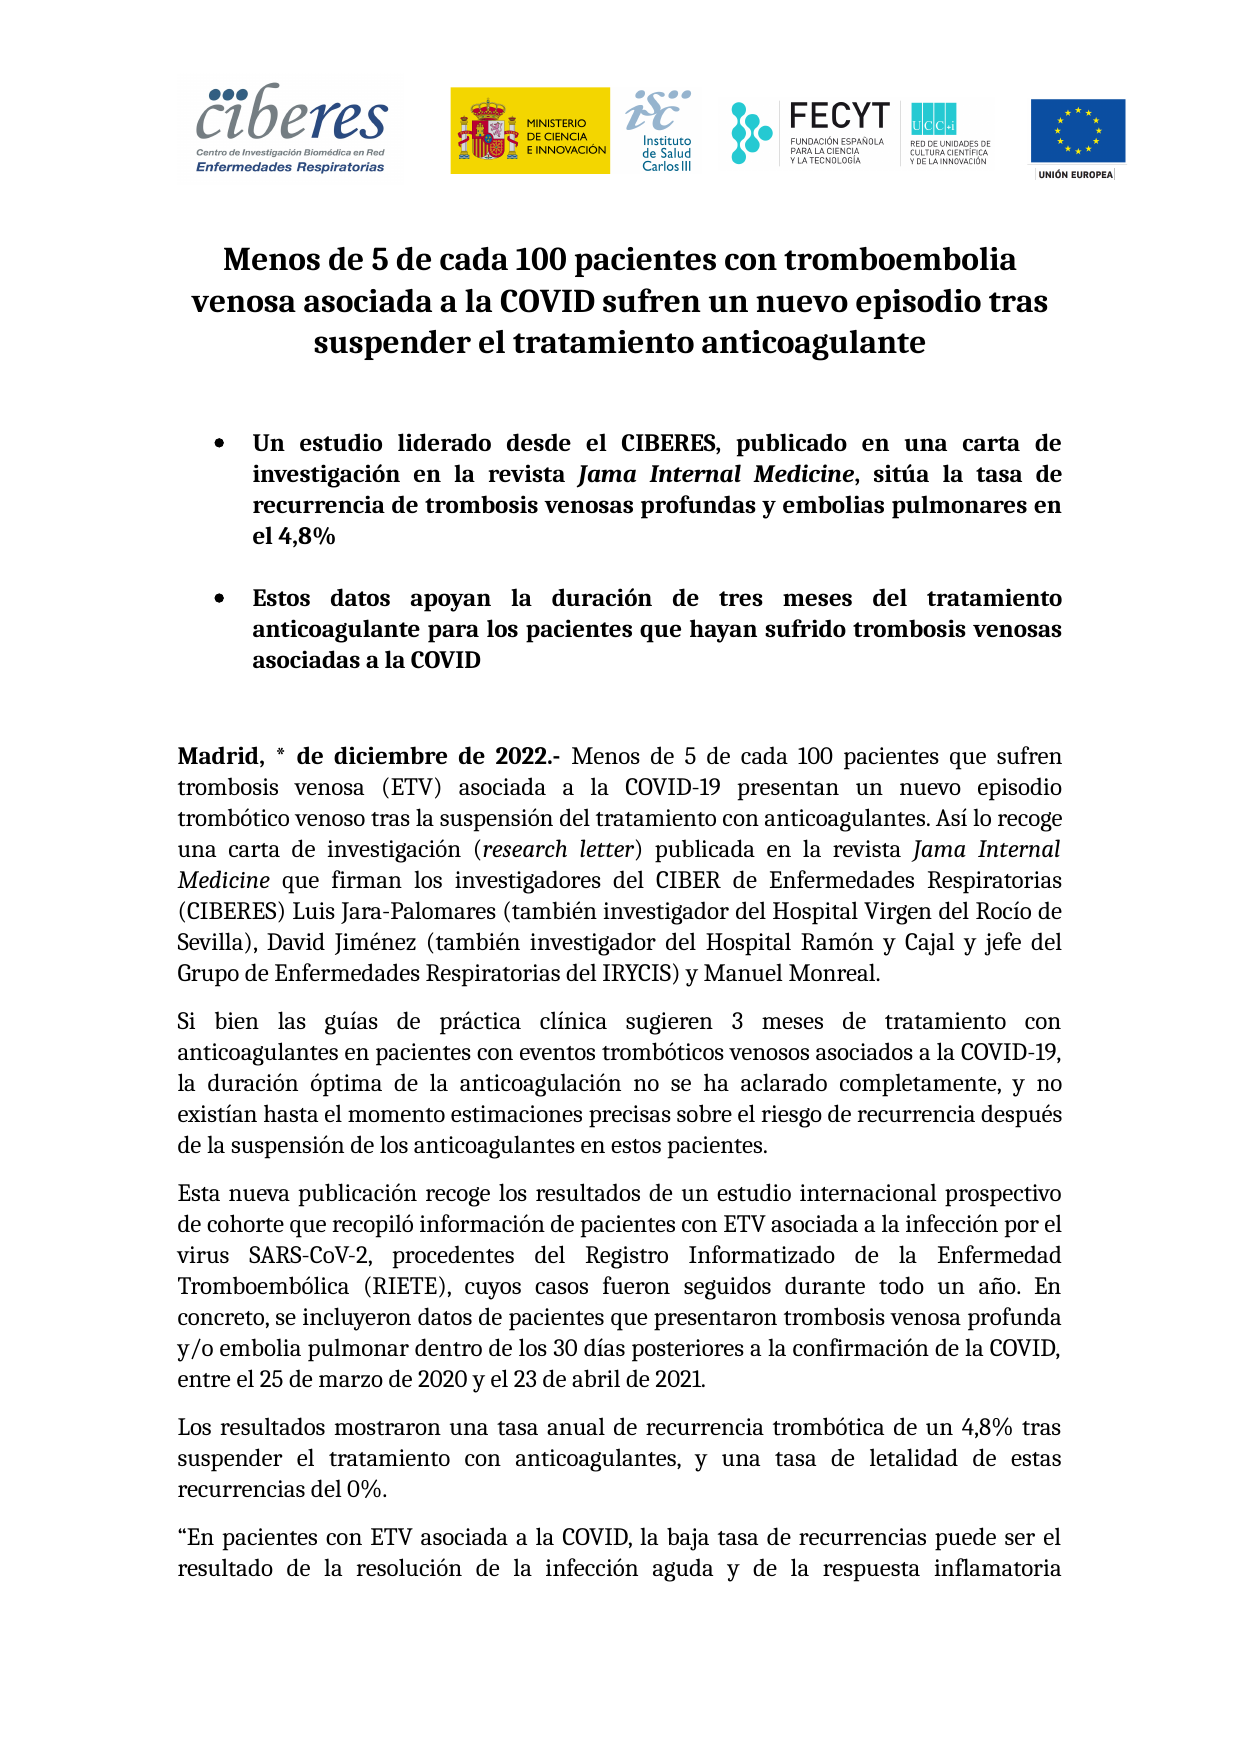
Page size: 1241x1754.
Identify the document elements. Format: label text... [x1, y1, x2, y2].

picture [450, 87, 703, 174]
text Madrid, * de diciembre de 2022.- Menos de 5 de cada 100 pacientes que sufren trombosis venosa (ETV) asociada a la COVID-19 presentan un nuevo episodio trombótico venoso tras la suspensión del tratamiento con anticoagulantes. Así lo recoge una carta de investigación (research letter) publicada en la revista Jama Internal Medicine que firman los investigadores del CIBER de Enfermedades Respiratorias (CIBERES) Luis Jara-Palomares (también investigador del Hospital Virgen del Rocío de Sevilla), David Jiménez (también investigador del Hospital Ramón y Cajal y jefe del Grupo de Enfermedades Respiratorias del IRYCIS) y Manuel Monreal. [177, 742, 1063, 988]
list Estos datos apoyan la duración de tres meses del tratamiento anticoagulante para los pacientes que hayan sufrido trombosis venosas asociadas a la COVID [215, 584, 1063, 675]
picture [1027, 98, 1128, 180]
picture [717, 97, 995, 171]
text Esta nueva publicación recoge los resultados de un estudio internacional prospectivo de cohorte que recopiló información de pacientes con ETV asociada a la infección por el virus SARS-CoV-2, procedentes del Registro Informatizado de la Enfermedad Tromboembólica (RIETE), cuyos casos fueron seguidos durante todo un año. En concreto, se incluyeron datos de pacientes que presentaron trombosis venosa profunda y/o embolia pulmonar dentro de los 30 días posteriores a la confirmación de la COVID, entre el 25 de marzo de 2020 y el 23 de abril de 2021. [177, 1179, 1063, 1394]
text Si bien las guías de práctica clínica sugieren 3 meses de tratamiento con anticoagulantes en pacientes con eventos trombóticos venosos asociados a la COVID-19, la duración óptima de la anticoagulación no se ha aclarado completamente, y no existían hasta el momento estimaciones precisas sobre el riesgo de recurrencia después de la suspensión de los anticoagulantes en estos pacientes. [177, 1007, 1063, 1160]
text Los resultados mostraron una tasa anual de recurrencia trombótica de un 4,8% tras suspender el tratamiento con anticoagulantes, y una tasa de letalidad de estas recurrencias del 0%. [177, 1413, 1063, 1503]
picture [177, 73, 404, 185]
text Menos de 5 de cada 100 pacientes con tromboembolia venosa asociada a la COVID sufren un nuevo episodio tras suspender el tratamiento anticoagulante [177, 241, 1063, 362]
list Un estudio liderado desde el CIBERES, publicado en una carta de investigación en la revista Jama Internal Medicine, sitúa la tasa de recurrencia de trombosis venosas profundas y embolias pulmonares en el 4,8% [215, 429, 1063, 551]
